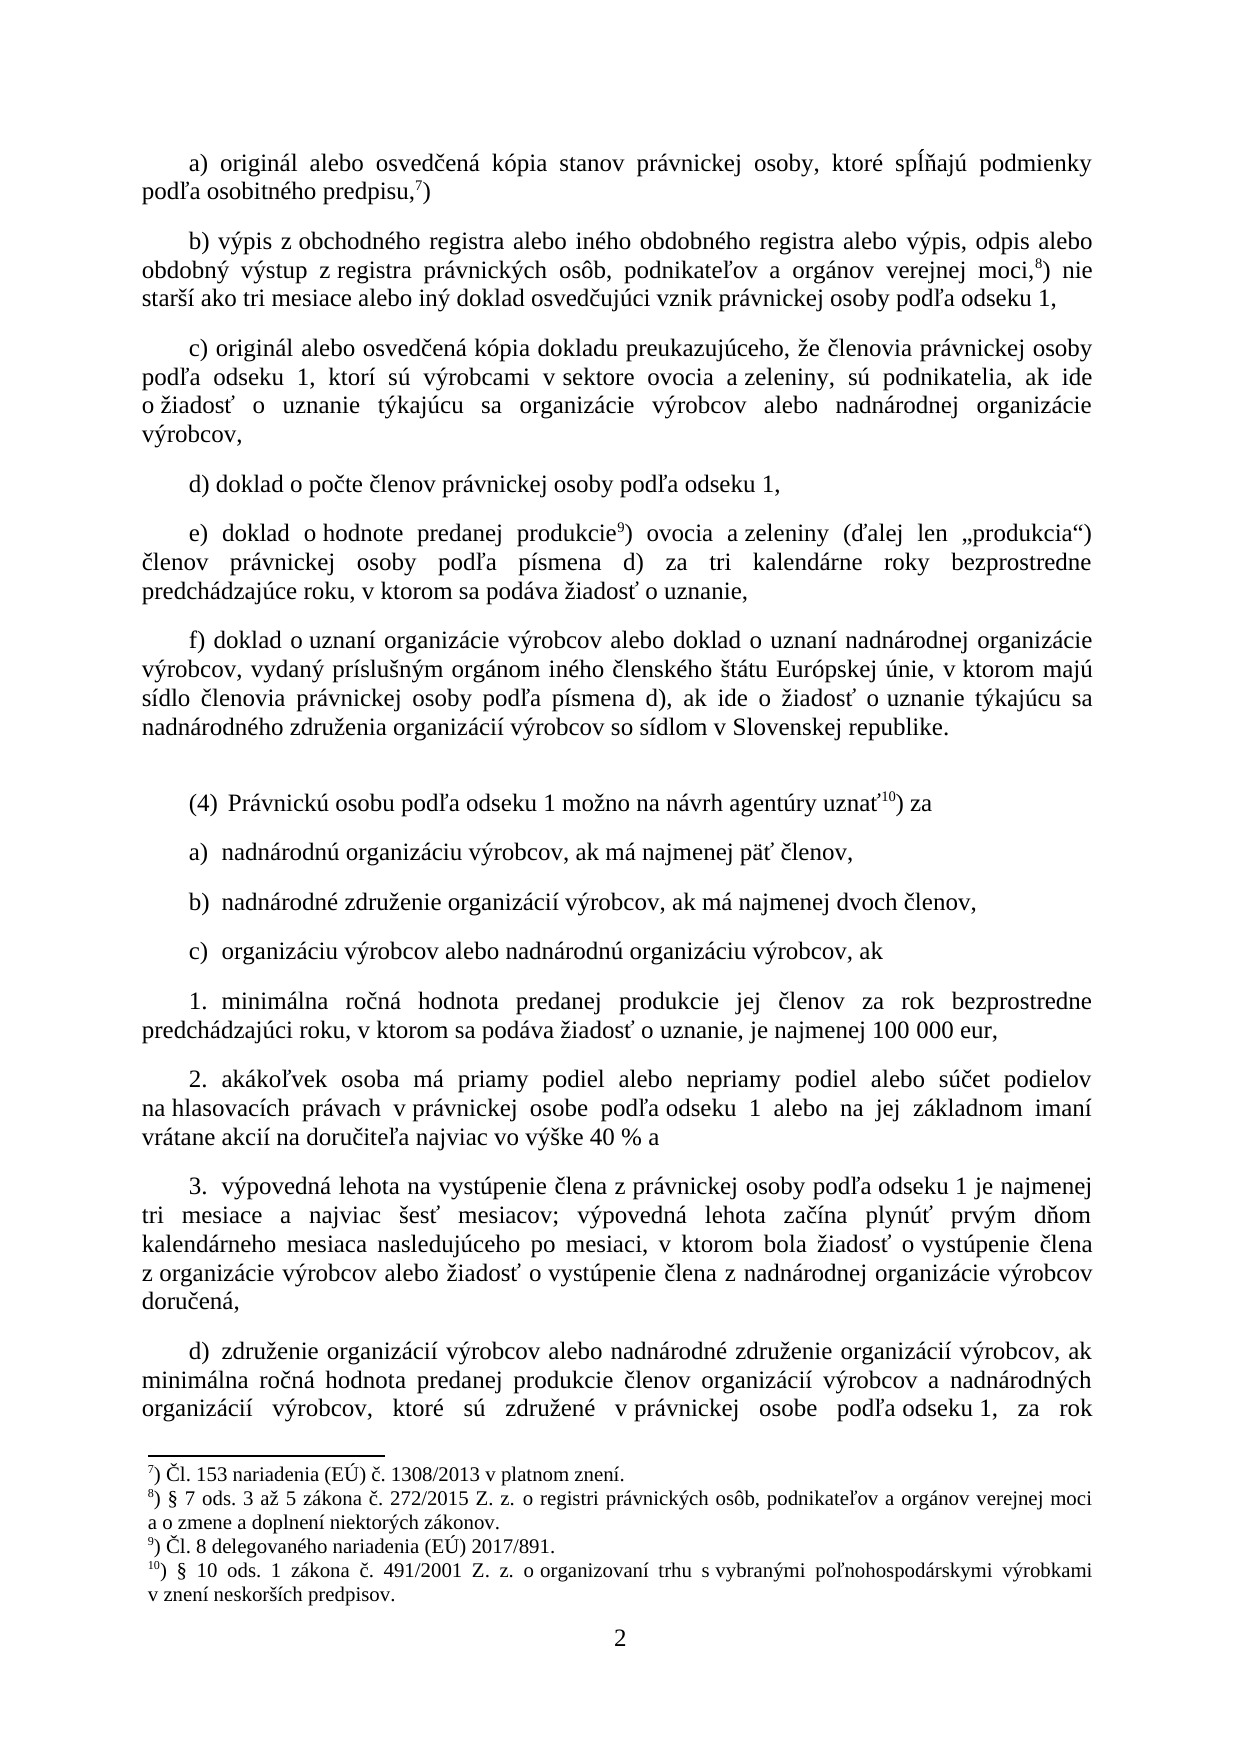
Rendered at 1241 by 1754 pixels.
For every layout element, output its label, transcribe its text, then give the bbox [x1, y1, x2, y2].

text a) originál alebo osvedčená kópia stanov právnickej osoby, ktoré spĺňajú podmienky podľa osobitného predpisu,) [142, 148, 1093, 205]
text c) originál alebo osvedčená kópia dokladu preukazujúceho, že členovia právnickej osoby podľa odseku 1, ktorí sú výrobcami v sektore ovocia a zeleniny, sú podnikatelia, ak ide o žiadosť o uznanie týkajúcu sa organizácie výrobcov alebo nadnárodnej organizácie výrobcov, [142, 333, 1093, 448]
text e) doklad o hodnote predanej produkcie) ovocia a zeleniny (ďalej len „produkcia“) členov právnickej osoby podľa písmena d) za tri kalendárne roky bezprostredne predchádzajúce roku, v ktorom sa podáva žiadosť o uznanie, [142, 518, 1093, 605]
list akákoľvek osoba má priamy podiel alebo nepriamy podiel alebo súčet podielov na hlasovacích právach v právnickej osobe podľa odseku 1 alebo na jej základnom imaní vrátane akcií na doručiteľa najviac vo výške 40 % a [142, 1064, 1093, 1151]
list Právnickú osobu podľa odseku 1 možno na návrh agentúry uznať) za [142, 788, 1093, 816]
list nadnárodnú organizáciu výrobcov, ak má najmenej päť členov, [142, 837, 1093, 866]
text d) doklad o počte členov právnickej osoby podľa odseku 1, [142, 469, 1093, 498]
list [142, 1336, 1093, 1422]
list minimálna ročná hodnota predanej produkcie jej členov za rok bezprostredne predchádzajúci roku, v ktorom sa podáva žiadosť o uznanie, je najmenej 100 000 eur, [142, 986, 1093, 1043]
list organizáciu výrobcov alebo nadnárodnú organizáciu výrobcov, ak [142, 936, 1093, 965]
list nadnárodné združenie organizácií výrobcov, ak má najmenej dvoch členov, [142, 887, 1093, 916]
text f) doklad o uznaní organizácie výrobcov alebo doklad o uznaní nadnárodnej organizácie výrobcov, vydaný príslušným orgánom iného členského štátu Európskej únie, v ktorom majú sídlo členovia právnickej osoby podľa písmena d), ak ide o žiadosť o uznanie týkajúcu sa nadnárodného združenia organizácií výrobcov so sídlom v Slovenskej republike. [142, 626, 1093, 741]
list výpovedná lehota na vystúpenie člena z právnickej osoby podľa odseku 1 je najmenej tri mesiace a najviac šesť mesiacov; výpovedná lehota začína plynúť prvým dňom kalendárneho mesiaca nasledujúceho po mesiaci, v ktorom bola žiadosť o vystúpenie člena z organizácie výrobcov alebo žiadosť o vystúpenie člena z nadnárodnej organizácie výrobcov doručená, [142, 1171, 1093, 1315]
text b) výpis z obchodného registra alebo iného obdobného registra alebo výpis, odpis alebo obdobný výstup z registra právnických osôb, podnikateľov a orgánov verejnej moci,) nie starší ako tri mesiace alebo iný doklad osvedčujúci vznik právnickej osoby podľa odseku 1, [142, 226, 1093, 312]
